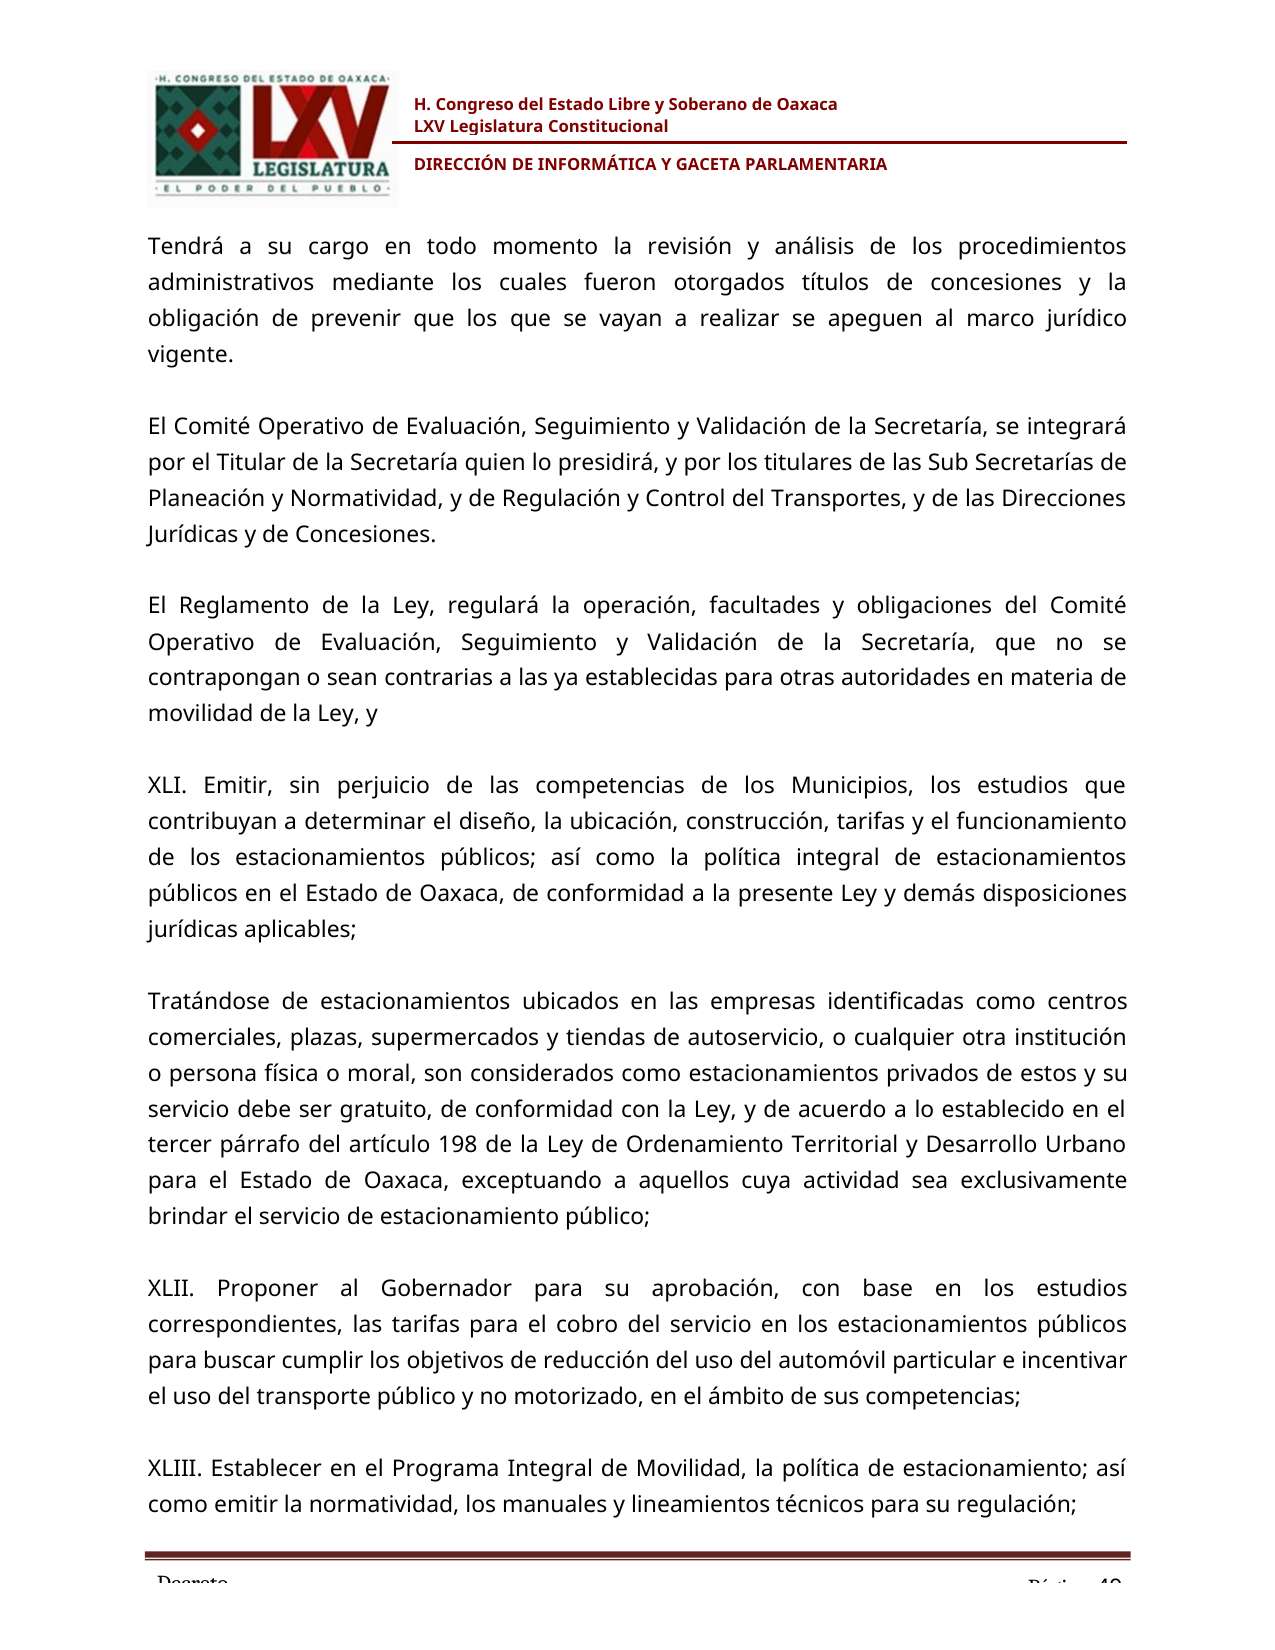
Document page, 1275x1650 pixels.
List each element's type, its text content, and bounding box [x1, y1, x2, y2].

text El Comité Operativo de Evaluación, Seguimiento y Validación de la Secretaría, se integrará por el Titular de la Secretaría quien lo presidirá, y por los titulares de las Sub Secretarías de Planeación y Normatividad, y de Regulación y Control del Transportes, y de las Direcciones Jurídicas y de Concesiones. [148, 410, 1128, 549]
text Tratándose de estacionamientos ubicados en las empresas identificadas como centros comerciales, plazas, supermercados y tiendas de autoservicio, o cualquier otra institución o persona física o moral, son considerados como estacionamientos privados de estos y su servicio debe ser gratuito, de conformidad con la Ley, y de acuerdo a lo establecido en el tercer párrafo del artículo 198 de la Ley de Ordenamiento Territorial y Desarrollo Urbano para el Estado de Oaxaca, exceptuando a aquellos cuya actividad sea exclusivamente brindar el servicio de estacionamiento público; [148, 985, 1128, 1232]
picture [147, 70, 399, 208]
text XLIII. Establecer en el Programa Integral de Movilidad, la política de estacionamiento; así como emitir la normatividad, los manuales y lineamientos técnicos para su regulación; [148, 1452, 1127, 1519]
text XLII. Proponer al Gobernador para su aprobación, con base en los estudios correspondientes, las tarifas para el cobro del servicio en los estacionamientos públicos para buscar cumplir los objetivos de reducción del uso del automóvil particular e incentivar el uso del transporte público y no motorizado, en el ámbito de sus competencias; [148, 1272, 1128, 1411]
text Tendrá a su cargo en todo momento la revisión y análisis de los procedimientos administrativos mediante los cuales fueron otorgados títulos de concesiones y la obligación de prevenir que los que se vayan a realizar se apeguen al marco jurídico vigente. [148, 230, 1127, 369]
text El Reglamento de la Ley, regulará la operación, facultades y obligaciones del Comité Operativo de Evaluación, Seguimiento y Validación de la Secretaría, que no se contrapongan o sean contrarias a las ya establecidas para otras autoridades en materia de movilidad de la Ley, y [148, 589, 1128, 728]
text XLI. Emitir, sin perjuicio de las competencias de los Municipios, los estudios que contribuyan a determinar el diseño, la ubicación, construcción, tarifas y el funcionamiento de los estacionamientos públicos; así como la política integral de estacionamientos públicos en el Estado de Oaxaca, de conformidad a la presente Ley y demás disposiciones jurídicas aplicables; [148, 769, 1128, 944]
